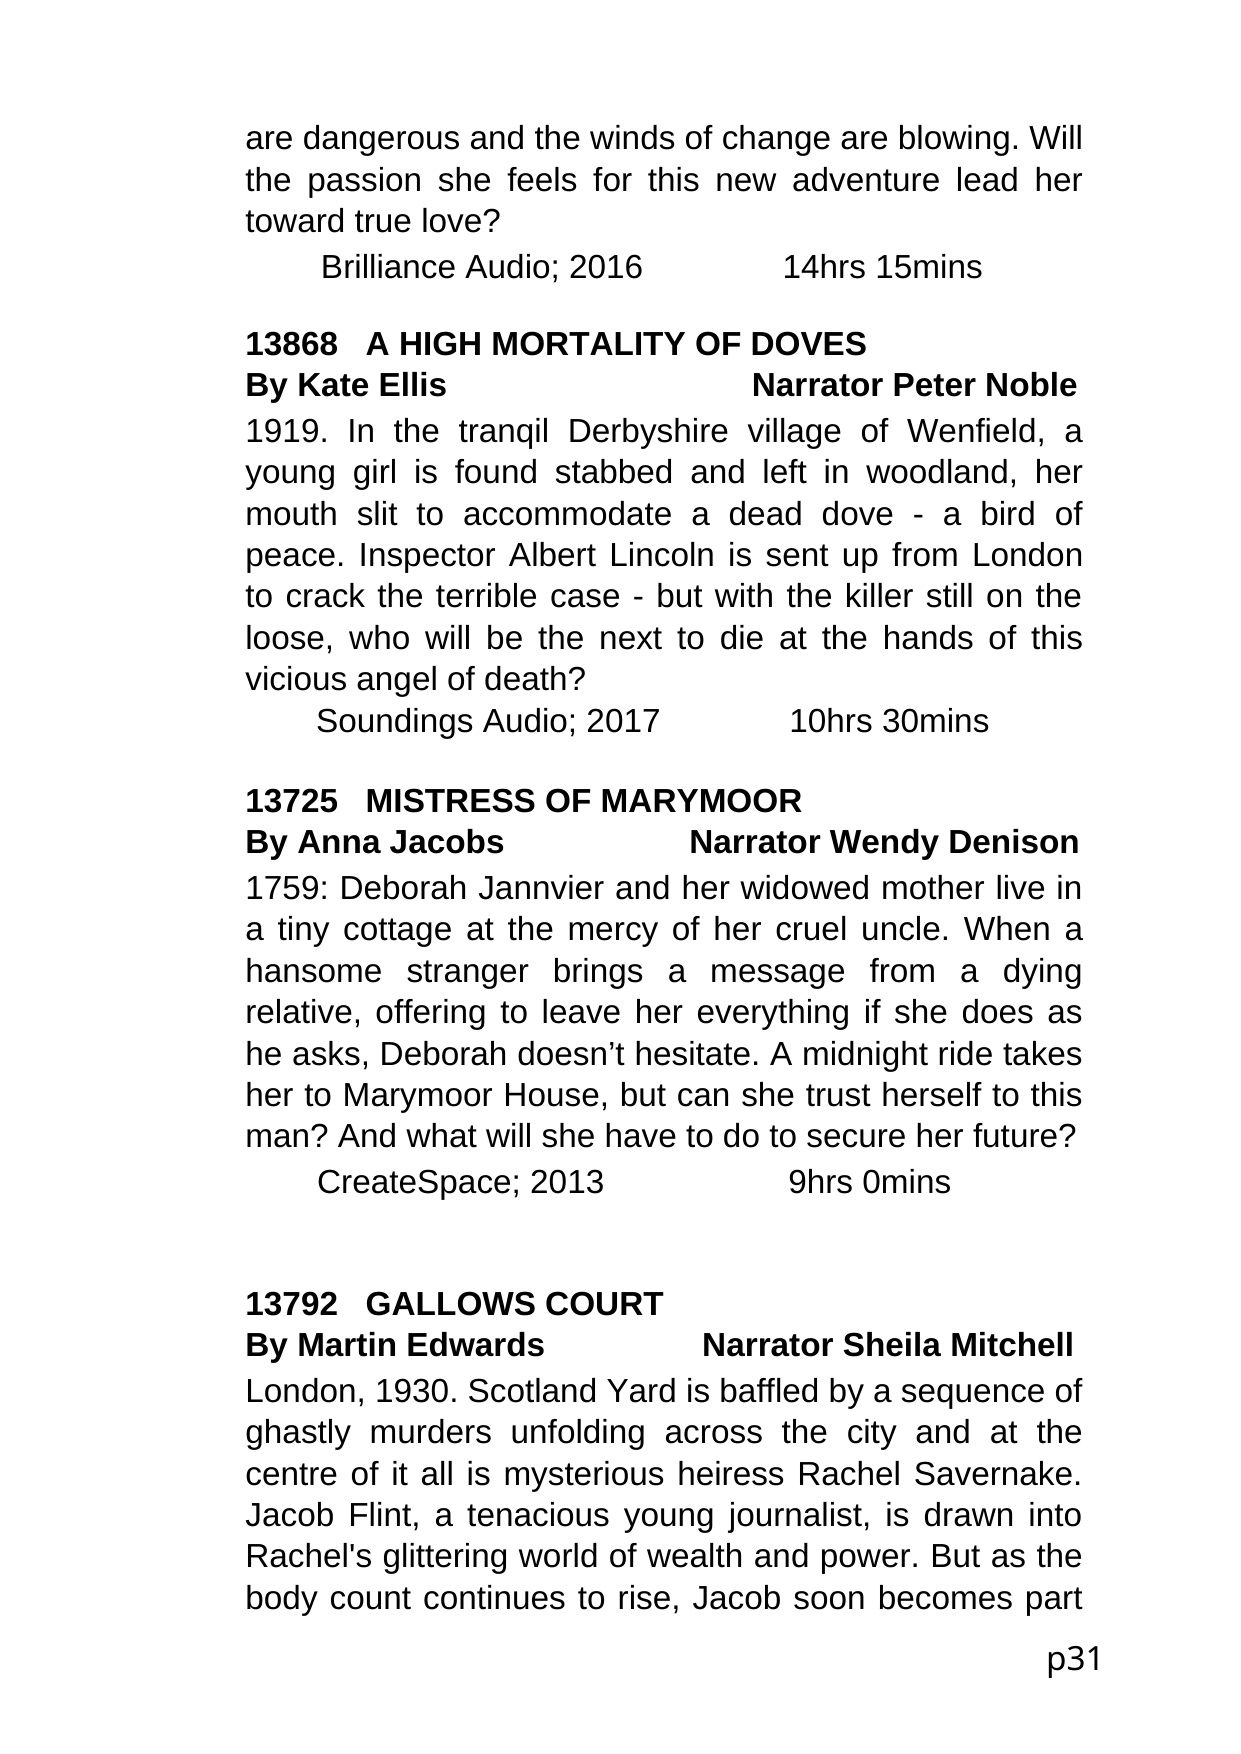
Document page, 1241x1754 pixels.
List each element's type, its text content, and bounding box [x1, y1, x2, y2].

text By Kate Ellis Narrator Peter Noble [245, 365, 1084, 403]
text By Anna Jacobs Narrator Wendy Denison [245, 822, 1084, 861]
text 13725 MISTRESS OF MARYMOOR [245, 781, 1084, 819]
text CreateSpace; 2013 9hrs 0mins [165, 1162, 1110, 1201]
text Soundings Audio; 2017 10hrs 30mins [165, 701, 1110, 739]
text Brilliance Audio; 2016 14hrs 15mins [165, 247, 1110, 285]
text 13868 A HIGH MORTALITY OF DOVES [245, 323, 1084, 362]
text By Martin Edwards Narrator Sheila Mitchell [245, 1325, 1084, 1363]
text 13792 GALLOWS COURT [245, 1283, 1084, 1322]
text 1919. In the tranqil Derbyshire village of Wenfield, a young girl is found stabbed and left in woodland, her mouth slit to accommodate a dead dove - a bird of peace. Inspector Albert Lincoln is sent up from London to crack the terrible case - but with the killer still on the loose, who will be the next to die at the hands of this vicious angel of death? [245, 411, 1084, 698]
text 1759: Deborah Jannvier and her widowed mother live in a tiny cottage at the mercy of her cruel uncle. When a hansome stranger brings a message from a dying relative, offering to leave her everything if she does as he asks, Deborah doesn’t hesitate. A midnight ride takes her to Marymoor House, but can she trust herself to this man? And what will she have to do to secure her future? [245, 868, 1084, 1155]
